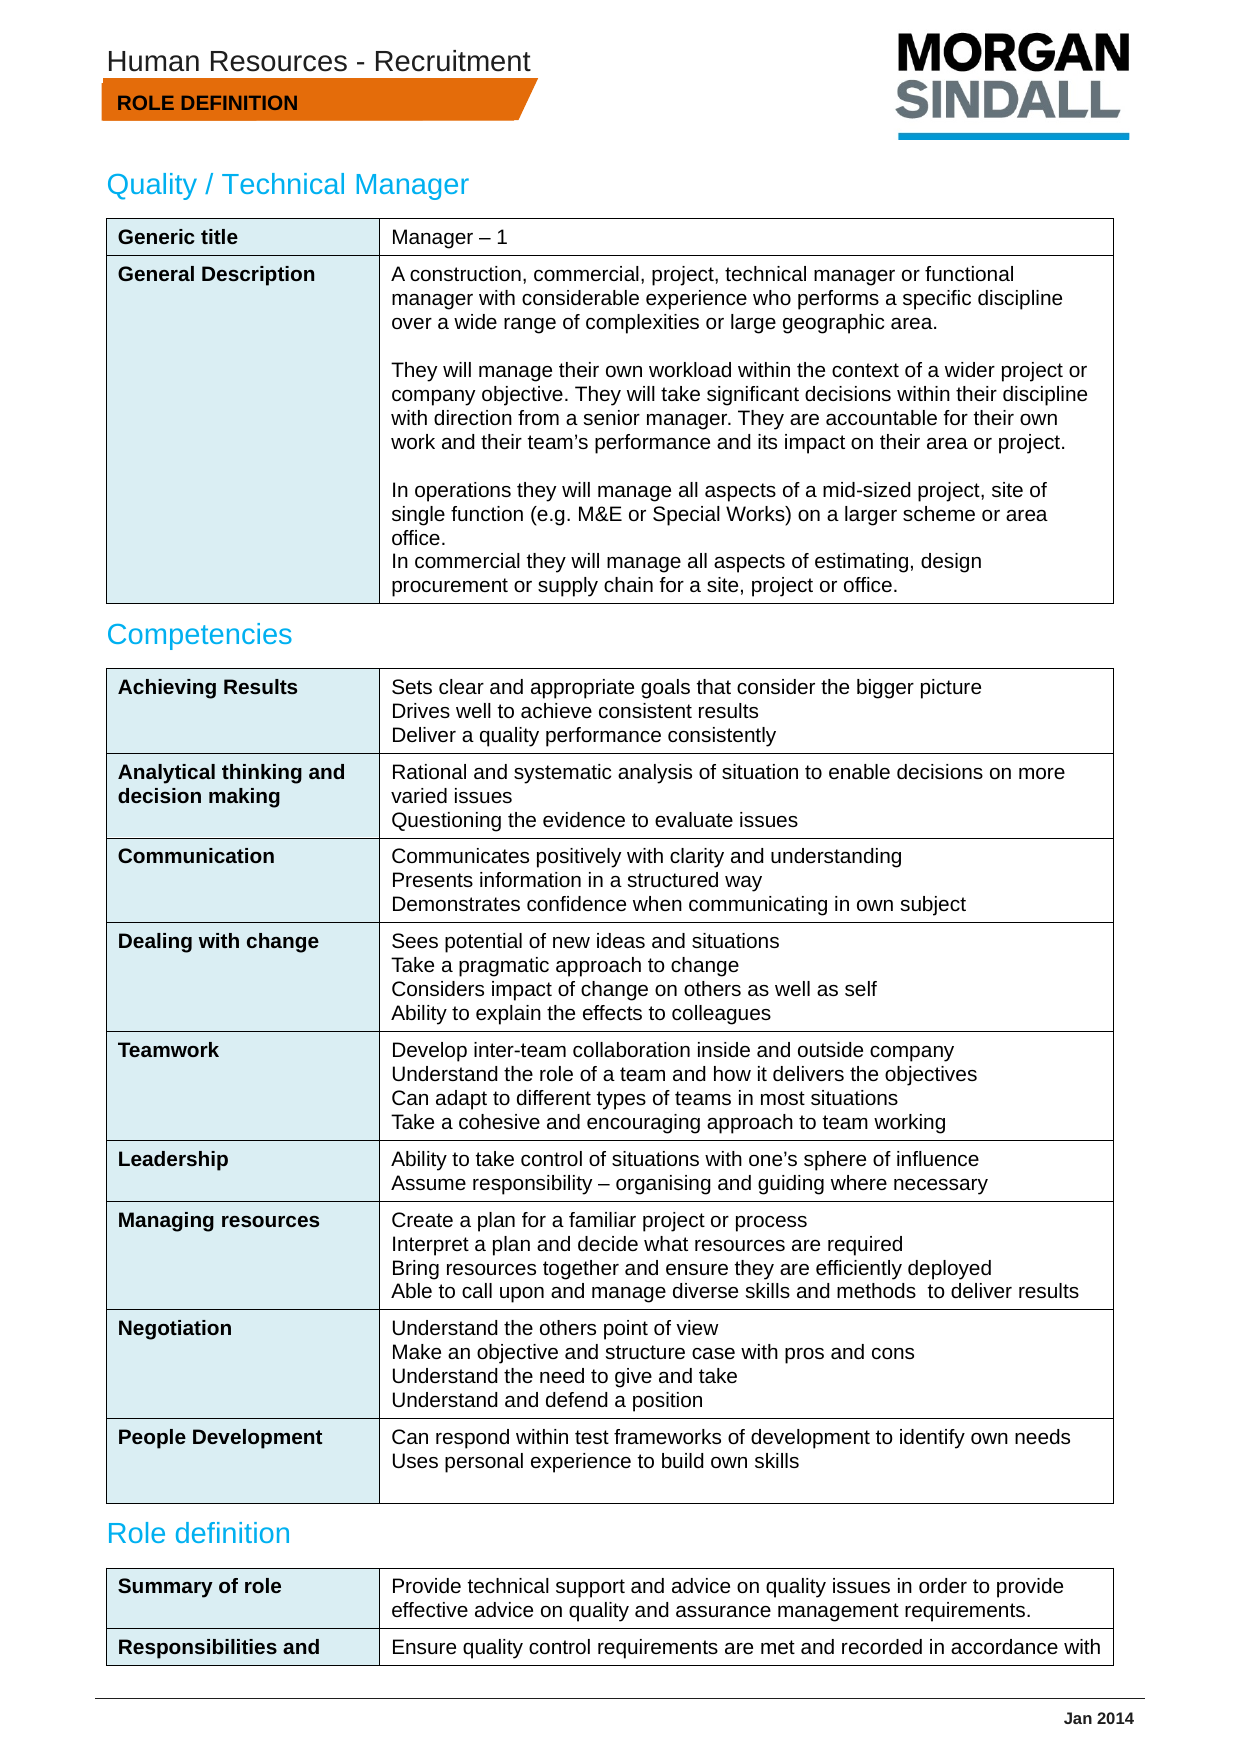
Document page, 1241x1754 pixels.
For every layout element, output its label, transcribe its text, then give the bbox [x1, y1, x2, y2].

subtitle Quality / Technical Manager [106, 167, 1134, 201]
table_cell Managing resources [107, 1202, 379, 1309]
table_cell General Description [107, 256, 379, 603]
table_cell Create a plan for a familiar project or process Interpret a plan and decide what resources are required Bring resources together and ensure they are efficiently deployed Able to call upon and manage diverse skills and methods to deliver results [380, 1202, 1113, 1309]
table_header Manager – 1 [380, 219, 1113, 255]
table_cell A construction, commercial, project, technical manager or functional manager with considerable experience who performs a specific discipline over a wide range of complexities or large geographic area. They will manage their own workload within the context of a wider project or company objective. They will take significant decisions within their discipline with direction from a senior manager. They are accountable for their own work and their team’s performance and its impact on their area or project. In operations they will manage all aspects of a mid-sized project, site of single function (e.g. M&E or Special Works) on a larger scheme or area office. In commercial they will manage all aspects of estimating, design procurement or supply chain for a site, project or office. [380, 256, 1113, 603]
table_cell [107, 1629, 379, 1665]
table_cell Leadership [107, 1141, 379, 1201]
table_cell Understand the others point of view Make an objective and structure case with pros and cons Understand the need to give and take Understand and defend a position [380, 1310, 1113, 1418]
table_cell Communication [107, 839, 379, 922]
table_cell Analytical thinking and decision making [107, 754, 379, 837]
table_header Sets clear and appropriate goals that consider the bigger picture Drives well to achieve consistent results Deliver a quality performance consistently [380, 669, 1113, 753]
subtitle Competencies [106, 617, 1134, 650]
table_cell Rational and systematic analysis of situation to enable decisions on more varied issues Questioning the evidence to evaluate issues [380, 754, 1113, 837]
table_header Achieving Results [107, 669, 379, 753]
table_cell Communicates positively with clarity and understanding Presents information in a structured way Demonstrates confidence when communicating in own subject [380, 839, 1113, 922]
picture [891, 29, 1130, 139]
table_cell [380, 1629, 1113, 1665]
table_cell Develop inter-team collaboration inside and outside company Understand the role of a team and how it delivers the objectives Can adapt to different types of teams in most situations Take a cohesive and encouraging approach to team working [380, 1032, 1113, 1140]
table_header Generic title [107, 219, 379, 255]
table_cell People Development [107, 1419, 379, 1503]
table_cell Sees potential of new ideas and situations Take a pragmatic approach to change Considers impact of change on others as well as self Ability to explain the effects to colleagues [380, 923, 1113, 1031]
subtitle Role definition [106, 1516, 1134, 1550]
table_header Summary of role [107, 1569, 379, 1628]
table_cell Teamwork [107, 1032, 379, 1140]
table_cell Negotiation [107, 1310, 379, 1418]
table_cell Ability to take control of situations with one’s sphere of influence Assume responsibility – organising and guiding where necessary [380, 1141, 1113, 1201]
table_cell Dealing with change [107, 923, 379, 1031]
table_header Provide technical support and advice on quality issues in order to provide effective advice on quality and assurance management requirements. [380, 1569, 1113, 1628]
table_cell Can respond within test frameworks of development to identify own needs Uses personal experience to build own skills [380, 1419, 1113, 1503]
